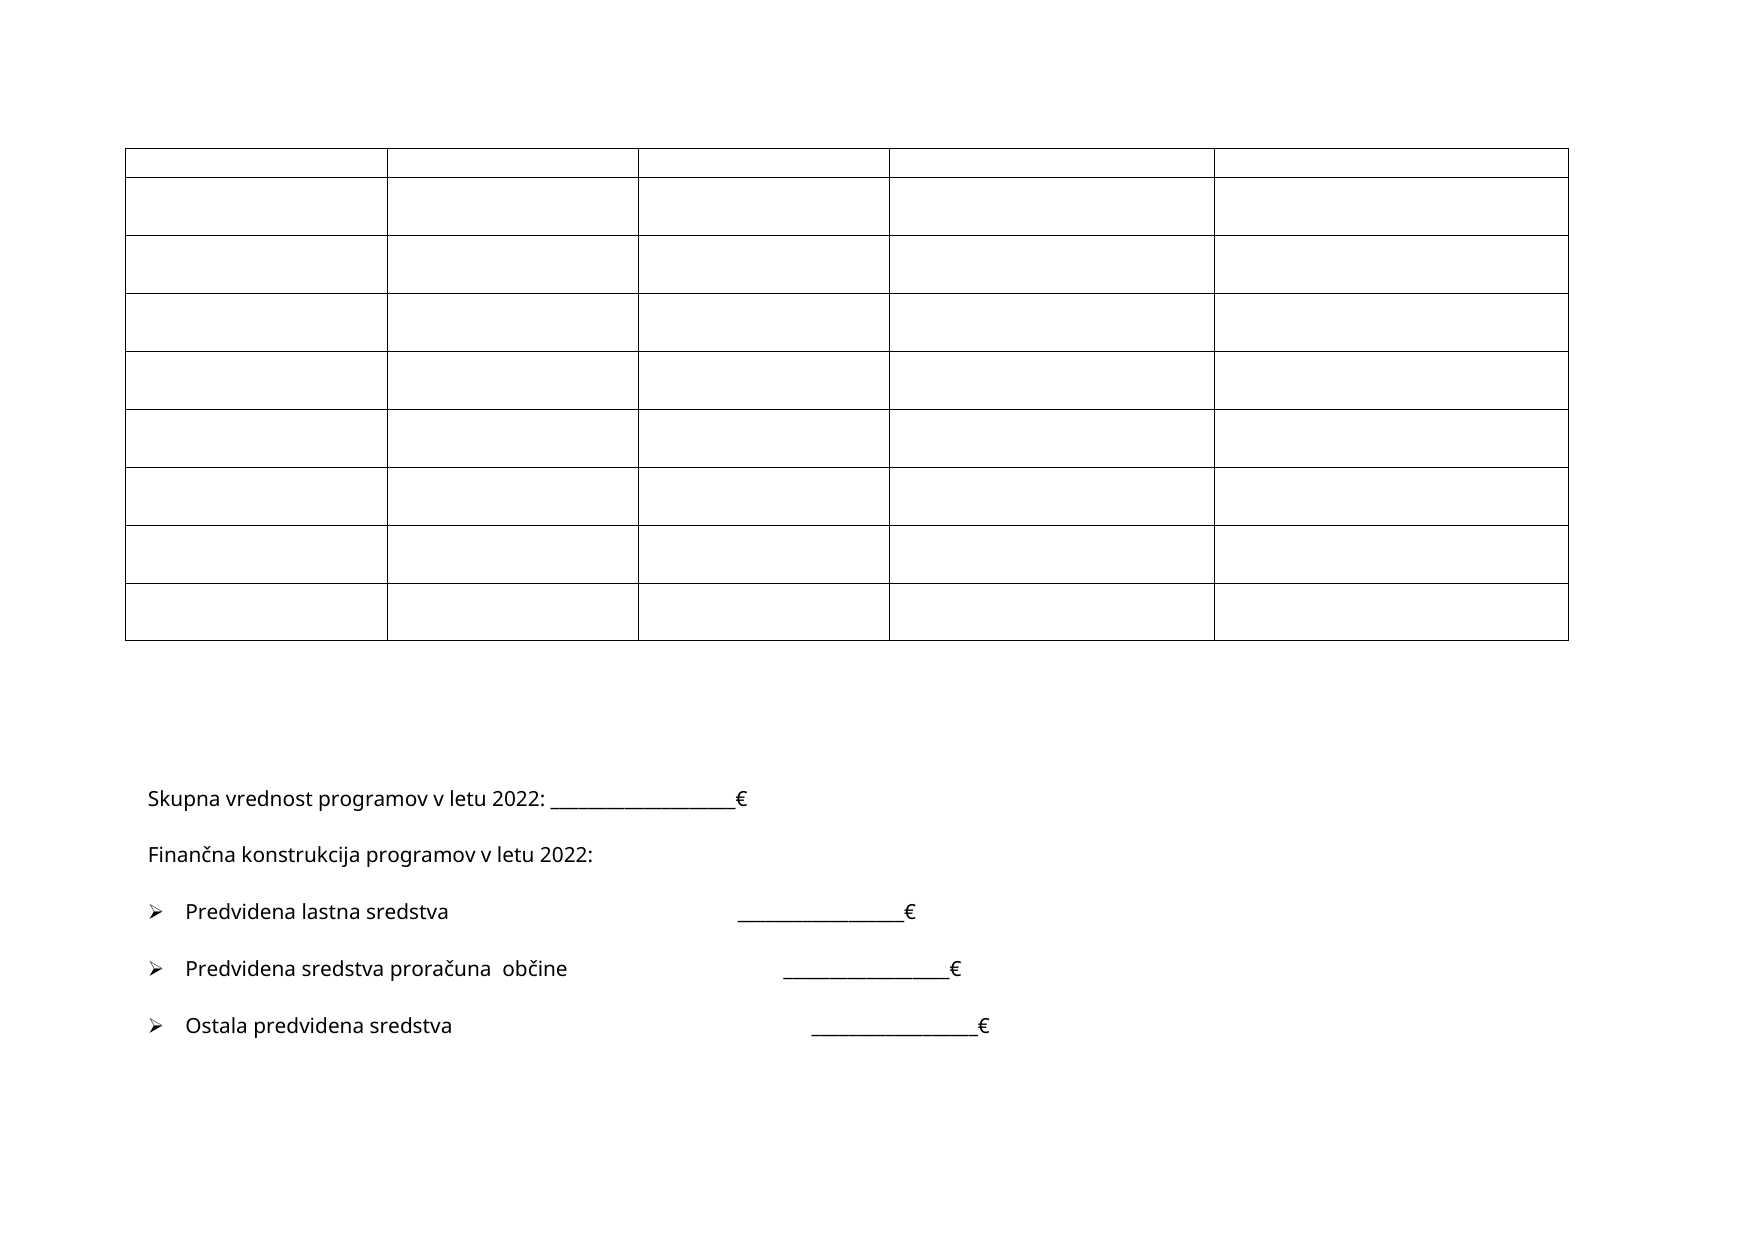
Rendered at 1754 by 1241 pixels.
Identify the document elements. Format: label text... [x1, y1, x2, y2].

table_cell [126, 149, 387, 177]
table_cell [639, 468, 889, 524]
table_cell [1215, 584, 1568, 640]
table_cell [126, 236, 387, 293]
table_cell [126, 294, 387, 351]
table_cell [388, 352, 638, 409]
table_cell [639, 236, 889, 293]
table_cell [639, 352, 889, 409]
table_cell [1215, 236, 1568, 293]
table_cell [890, 410, 1214, 467]
table_cell [388, 178, 638, 235]
table_cell [1215, 352, 1568, 409]
table_cell [388, 584, 638, 640]
table_cell [890, 149, 1214, 177]
list Predvidena sredstva proračuna občine __________________€ [148, 954, 1606, 983]
table_cell [890, 584, 1214, 640]
table_cell [388, 236, 638, 293]
table_cell [126, 178, 387, 235]
table_cell [1215, 468, 1568, 524]
table_cell [639, 410, 889, 467]
list Ostala predvidena sredstva __________________€ [148, 1011, 1606, 1039]
table_cell [639, 526, 889, 582]
table_cell [388, 526, 638, 582]
table_cell [890, 178, 1214, 235]
table_cell [388, 410, 638, 467]
table_cell [639, 178, 889, 235]
table_cell [890, 526, 1214, 582]
table_cell [1215, 294, 1568, 351]
table_cell [890, 352, 1214, 409]
table_cell [388, 294, 638, 351]
table_cell [126, 352, 387, 409]
text Skupna vrednost programov v letu 2022: ____________________€ [148, 784, 1606, 812]
table_cell [890, 236, 1214, 293]
table_cell [890, 294, 1214, 351]
table_cell [890, 468, 1214, 524]
table_cell [639, 294, 889, 351]
table_cell [1215, 410, 1568, 467]
table_cell [639, 149, 889, 177]
table_cell [388, 468, 638, 524]
table_cell [126, 526, 387, 582]
table_cell [639, 584, 889, 640]
table_cell [1215, 149, 1568, 177]
table_cell [1215, 178, 1568, 235]
table_cell [126, 410, 387, 467]
table_cell [1215, 526, 1568, 582]
table_cell [126, 468, 387, 524]
table_cell [388, 149, 638, 177]
text Finančna konstrukcija programov v letu 2022: [148, 841, 1606, 869]
table_cell [126, 584, 387, 640]
list Predvidena lastna sredstva __________________€ [148, 897, 1606, 926]
